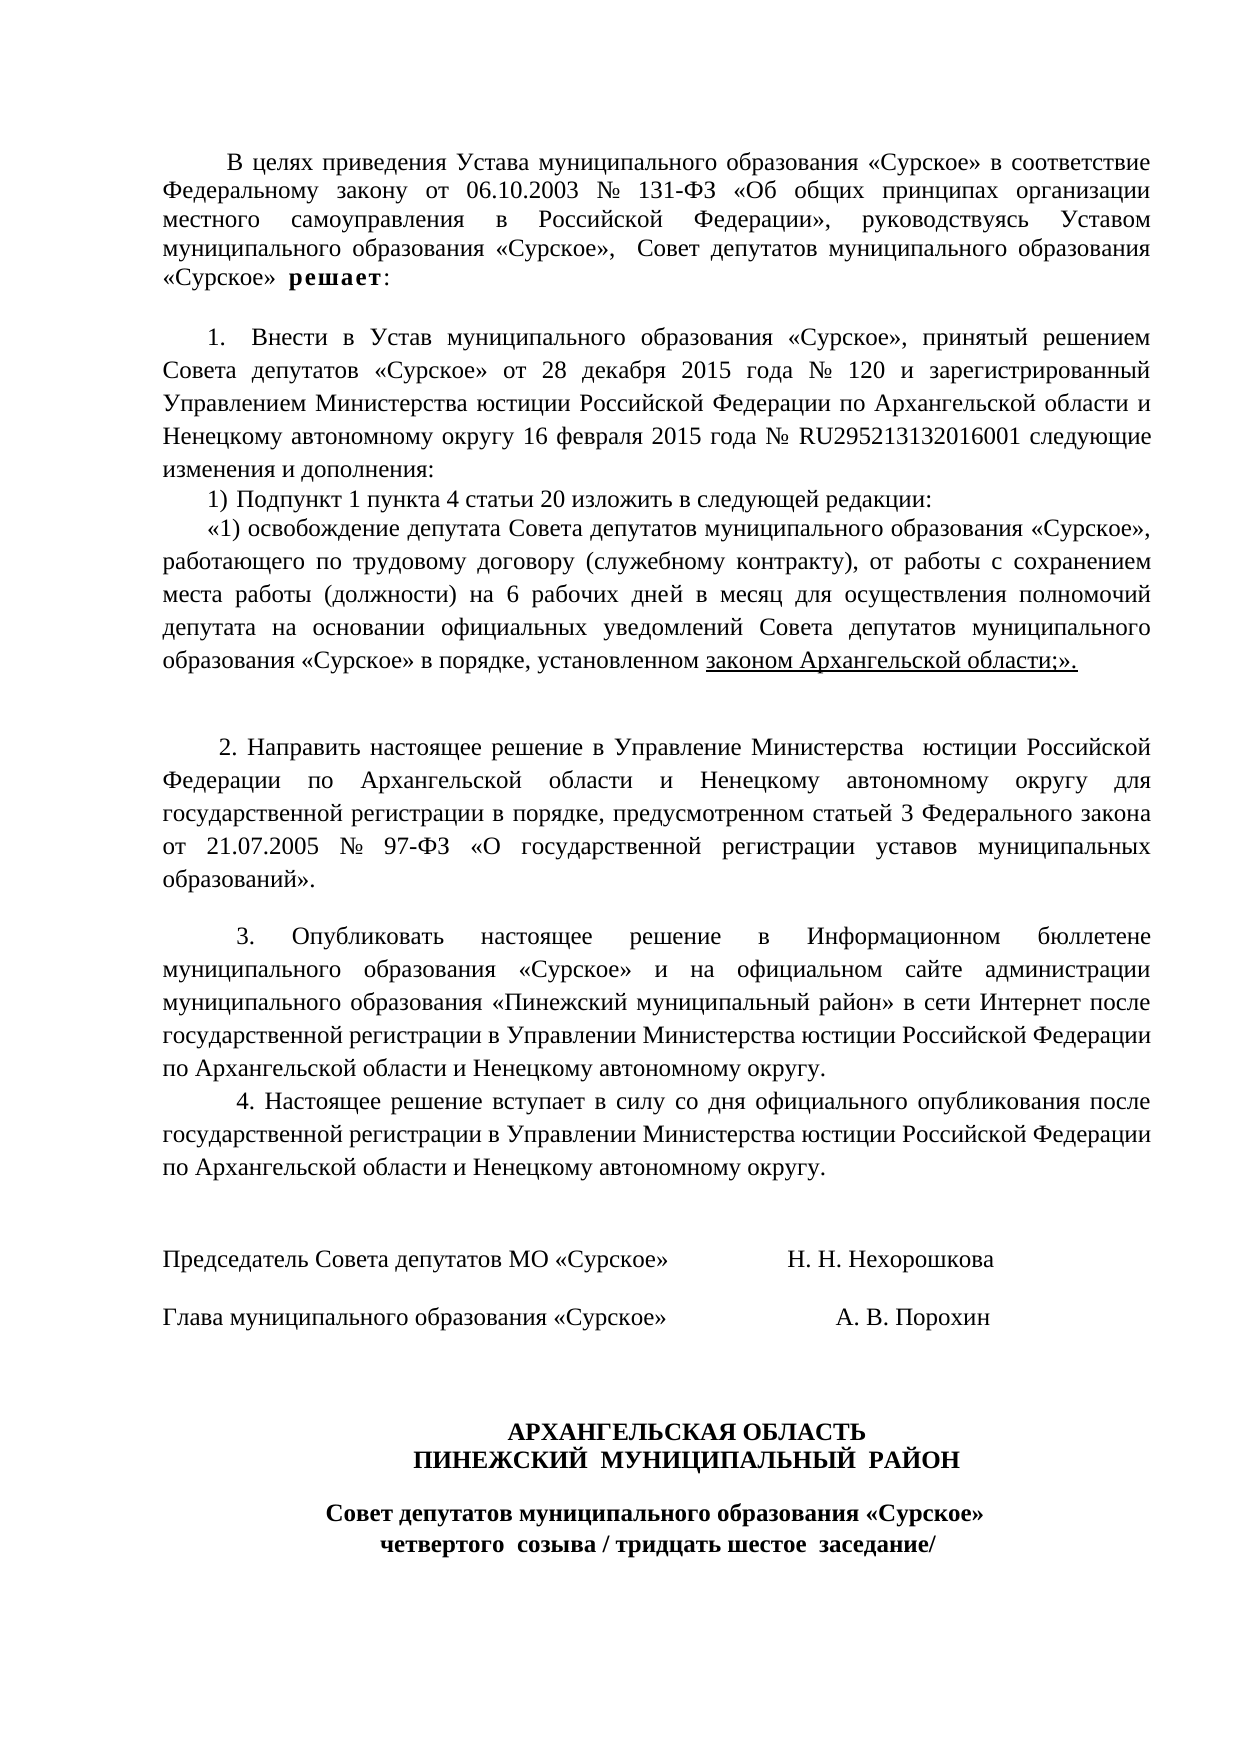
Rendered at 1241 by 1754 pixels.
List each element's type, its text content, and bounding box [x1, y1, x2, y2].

list 2. Направить настоящее решение в Управление Министерства юстиции Российской Федерации по Архангельской области и Ненецкому автономному округу для государственной регистрации в порядке, предусмотренном статьей 3 Федерального закона от 21.07.2005 № 97-ФЗ «О государственной регистрации уставов муниципальных образований». [162, 732, 1152, 893]
list Подпункт 1 пункта 4 статьи 20 изложить в следующей редакции: [162, 484, 1152, 513]
text АРХАНГЕЛЬСКАЯ ОБЛАСТЬ [162, 1417, 1152, 1445]
subtitle четвертого созыва / тридцать шестое заседание/ [162, 1529, 1088, 1558]
text В целях приведения Устава муниципального образования «Сурское» в соответствие Федеральному закону от 06.10.2003 № 131-ФЗ «Об общих принципах организации местного самоуправления в Российской Федерации», руководствуясь Уставом муниципального образования «Сурское», Совет депутатов муниципального образования «Сурское» решает: [162, 147, 1152, 291]
text ПИНЕЖСКИЙ МУНИЦИПАЛЬНЫЙ РАЙОН [162, 1445, 1152, 1474]
subtitle Совет депутатов муниципального образования «Сурское» [162, 1498, 1088, 1527]
list «1) освобождение депутата Совета депутатов муниципального образования «Сурское», работающего по трудовому договору (служебному контракту), от работы с сохранением места работы (должности) на 6 рабочих дней в месяц для осуществления полномочий депутата на основании официальных уведомлений Совета депутатов муниципального образования «Сурское» в порядке, установленном законом Архангельской области;». [162, 513, 1152, 674]
text Глава муниципального образования «Сурское» А. В. Порохин [162, 1302, 1152, 1330]
text 4. Настоящее решение вступает в силу со дня официального опубликования после государственной регистрации в Управлении Министерства юстиции Российской Федерации по Архангельской области и Ненецкому автономному округу. [162, 1083, 1152, 1182]
text Председатель Совета депутатов МО «Сурское» Н. Н. Нехорошкова [162, 1244, 1152, 1273]
text 3. Опубликовать настоящее решение в Информационном бюллетене муниципального образования «Сурское» и на официальном сайте администрации муниципального образования «Пинежский муниципальный район» в сети Интернет после государственной регистрации в Управлении Министерства юстиции Российской Федерации по Архангельской области и Ненецкому автономному округу. [162, 918, 1152, 1083]
list Внести в Устав муниципального образования «Сурское», принятый решением Совета депутатов «Сурское» от 28 декабря 2015 года № 120 и зарегистрированный Управлением Министерства юстиции Российской Федерации по Архангельской области и Ненецкому автономному округу 16 февраля 2015 года № RU295213132016001 следующие изменения и дополнения: [162, 319, 1152, 484]
